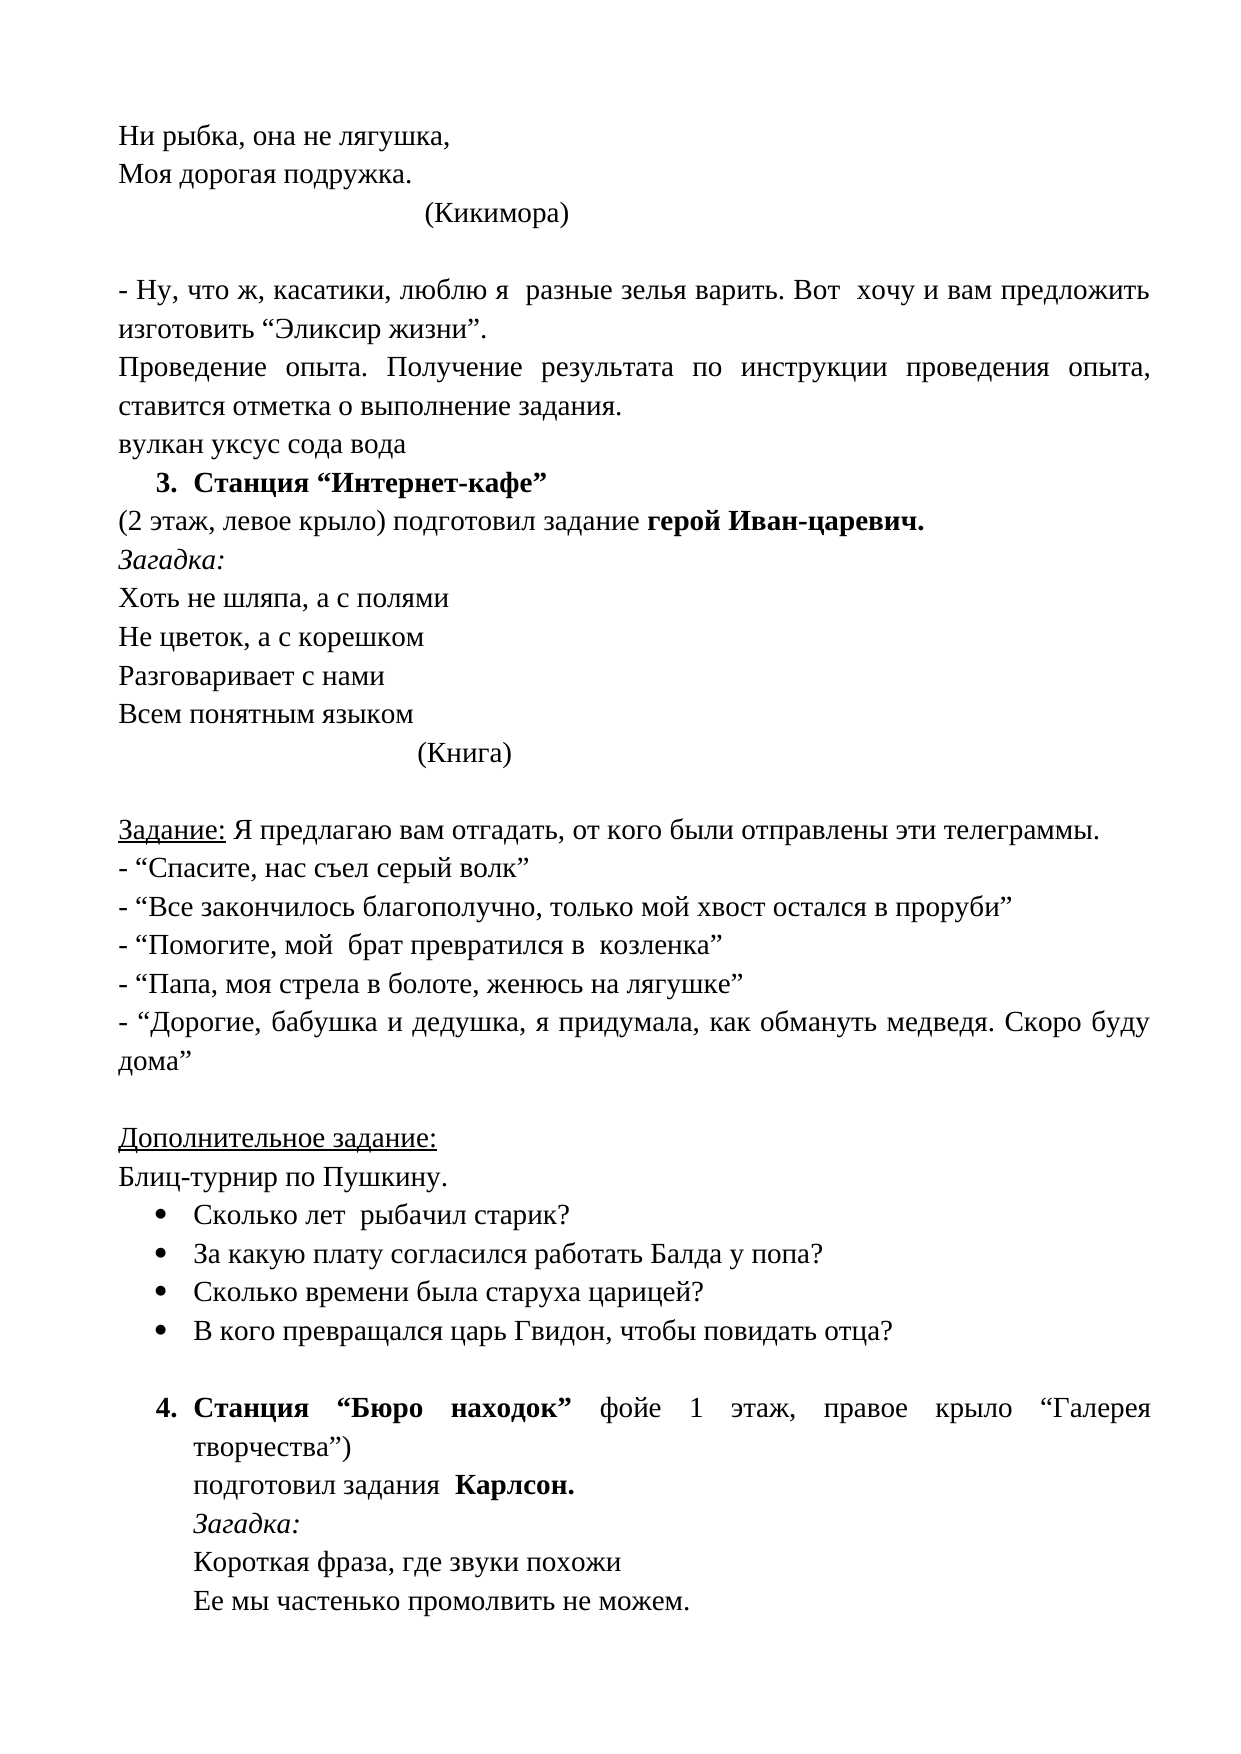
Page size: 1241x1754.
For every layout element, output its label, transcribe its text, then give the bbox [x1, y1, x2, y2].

text Моя дорогая подружка. [118, 157, 1152, 190]
text - “Папа, моя стрела в болоте, женюсь на лягушке” [118, 966, 1152, 999]
list Сколько времени была старуха царицей? [156, 1274, 1152, 1308]
text (Книга) [118, 735, 1152, 768]
list За какую плату согласился работать Балда у попа? [156, 1236, 1152, 1269]
text - Ну, что ж, касатики, люблю я разные зелья варить. Вот хочу и вам предложить изготовить “Эликсир жизни”. [118, 272, 1152, 344]
text - “Все закончилось благополучно, только мой хвост остался в проруби” [118, 889, 1152, 922]
text Задание: Я предлагаю вам отгадать, от кого были отправлены эти телеграммы. [118, 812, 1152, 845]
list Загадка: [193, 1506, 1152, 1539]
text Не цветок, а с корешком [118, 619, 1152, 653]
list Станция “Бюро находок” фойе 1 этаж, правое крыло “Галерея творчества”) [156, 1390, 1152, 1462]
text (Кикимора) [118, 195, 1152, 229]
list Станция “Интернет-кафе” [156, 465, 1152, 498]
text - “Дорогие, бабушка и дедушка, я придумала, как обмануть медведя. Скоро буду дома” [118, 1004, 1152, 1077]
text - “Спасите, нас съел серый волк” [118, 850, 1152, 884]
text Разговаривает с нами [118, 658, 1152, 691]
text (2 этаж, левое крыло) подготовил задание герой Иван-царевич. [118, 503, 1152, 537]
text Блиц-турнир по Пушкину. [118, 1159, 1152, 1192]
text Дополнительное задание: [118, 1120, 1152, 1154]
list Короткая фраза, где звуки похожи [193, 1544, 1152, 1578]
text вулкан уксус сода вода [118, 426, 1152, 460]
text Проведение опыта. Получение результата по инструкции проведения опыта, ставится отметка о выполнение задания. [118, 349, 1152, 421]
text Загадка: [118, 542, 1152, 576]
list Сколько лет рыбачил старик? [156, 1197, 1152, 1231]
list Ее мы частенько промолвить не можем. [193, 1583, 1152, 1617]
text - “Помогите, мой брат превратился в козленка” [118, 927, 1152, 961]
text Хоть не шляпа, а с полями [118, 581, 1152, 614]
text Всем понятным языком [118, 696, 1152, 730]
list В кого превращался царь Гвидон, чтобы повидать отца? [156, 1313, 1152, 1347]
list подготовил задания Карлсон. [193, 1467, 1152, 1501]
text Ни рыбка, она не лягушка, [118, 118, 1152, 152]
